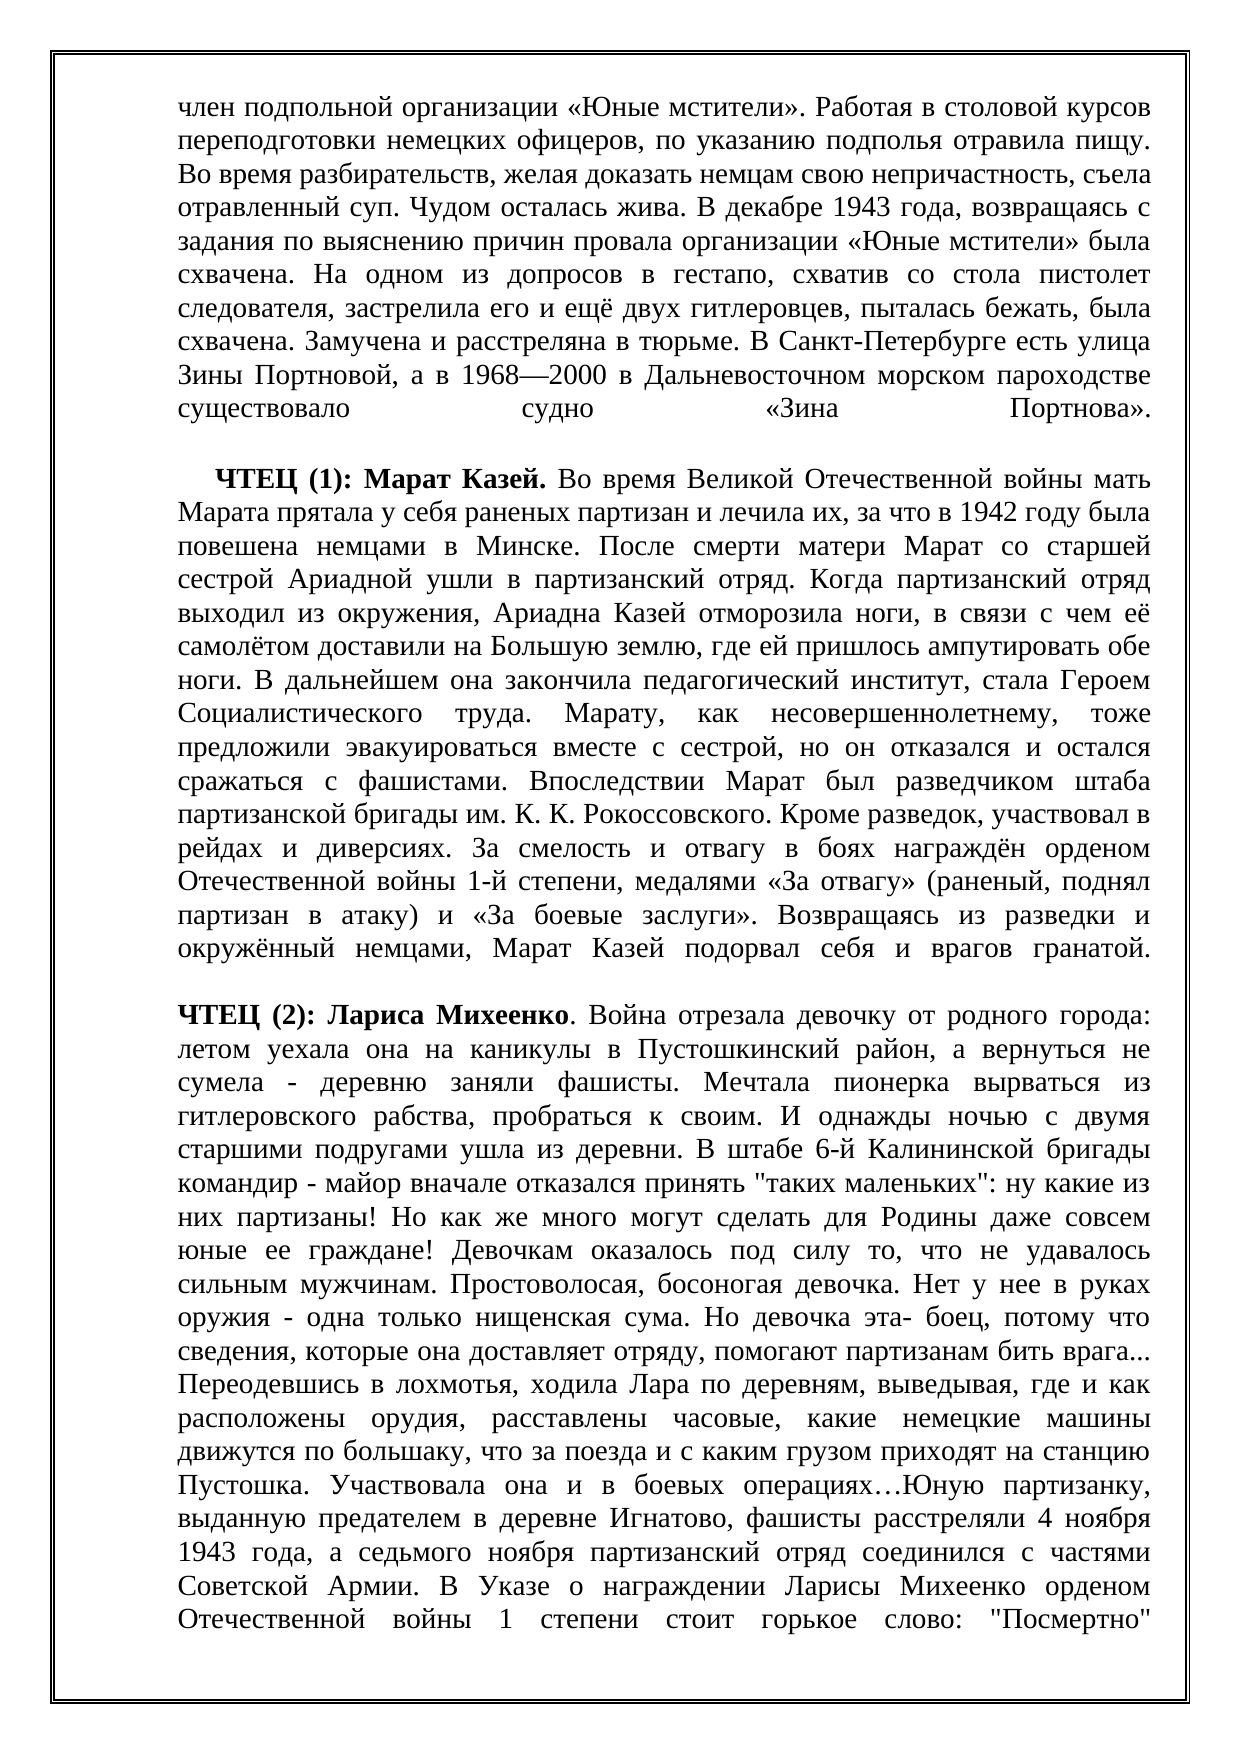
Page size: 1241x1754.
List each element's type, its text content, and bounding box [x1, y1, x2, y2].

text ЧТЕЦ (1): Марат Казей. Во время Великой Отечественной войны мать Марата прятала у себя раненых партизан и лечила их, за что в 1942 году была повешена немцами в Минске. После смерти матери Марат со старшей сестрой Ариадной ушли в партизанский отряд. Когда партизанский отряд выходил из окружения, Ариадна Казей отморозила ноги, в связи с чем её самолётом доставили на Большую землю, где ей пришлось ампутировать обе ноги. В дальнейшем она закончила педагогический институт, стала Героем Социалистического труда. Марату, как несовершеннолетнему, тоже предложили эвакуироваться вместе с сестрой, но он отказался и остался сражаться с фашистами. Впоследствии Марат был разведчиком штаба партизанской бригады им. К. К. Рокоссовского. Кроме разведок, участвовал в рейдах и диверсиях. За смелость и отвагу в боях награждён орденом Отечественной войны 1-й степени, медалями «За отвагу» (раненый, поднял партизан в атаку) и «За боевые заслуги». Возвращаясь из разведки и окружённый немцами, Марат Казей подорвал себя и врагов гранатой. ЧТЕЦ (2): Лариса Михеенко. Война отрезала девочку от родного города: летом уехала она на каникулы в Пустошкинский район, а вернуться не сумела - деревню заняли фашисты. Мечтала пионерка вырваться из гитлеровского рабства, пробраться к своим. И однажды ночью с двумя старшими подругами ушла из деревни. В штабе 6-й Калининской бригады командир - майор вначале отказался принять "таких маленьких": ну какие из них партизаны! Но как же много могут сделать для Родины даже совсем юные ее граждане! Девочкам оказалось под силу то, что не удавалось сильным мужчинам. Простоволосая, босоногая девочка. Нет у нее в руках оружия - одна только нищенская сума. Но девочка эта- боец, потому что сведения, которые она доставляет отряду, помогают партизанам бить врага... Переодевшись в лохмотья, ходила Лара по деревням, выведывая, где и как расположены орудия, расставлены часовые, какие немецкие машины движутся по большаку, что за поезда и с каким грузом приходят на станцию Пустошка. Участвовала она и в боевых операциях…Юную партизанку, выданную предателем в деревне Игнатово, фашисты расстреляли 4 ноября 1943 года, а седьмого ноября партизанский отряд соединился с частями Советской Армии. В Указе о награждении Ларисы Михеенко орденом Отечественной войны 1 степени стоит горькое слово: "Посмертно" [177, 461, 1152, 1663]
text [177, 89, 1152, 452]
